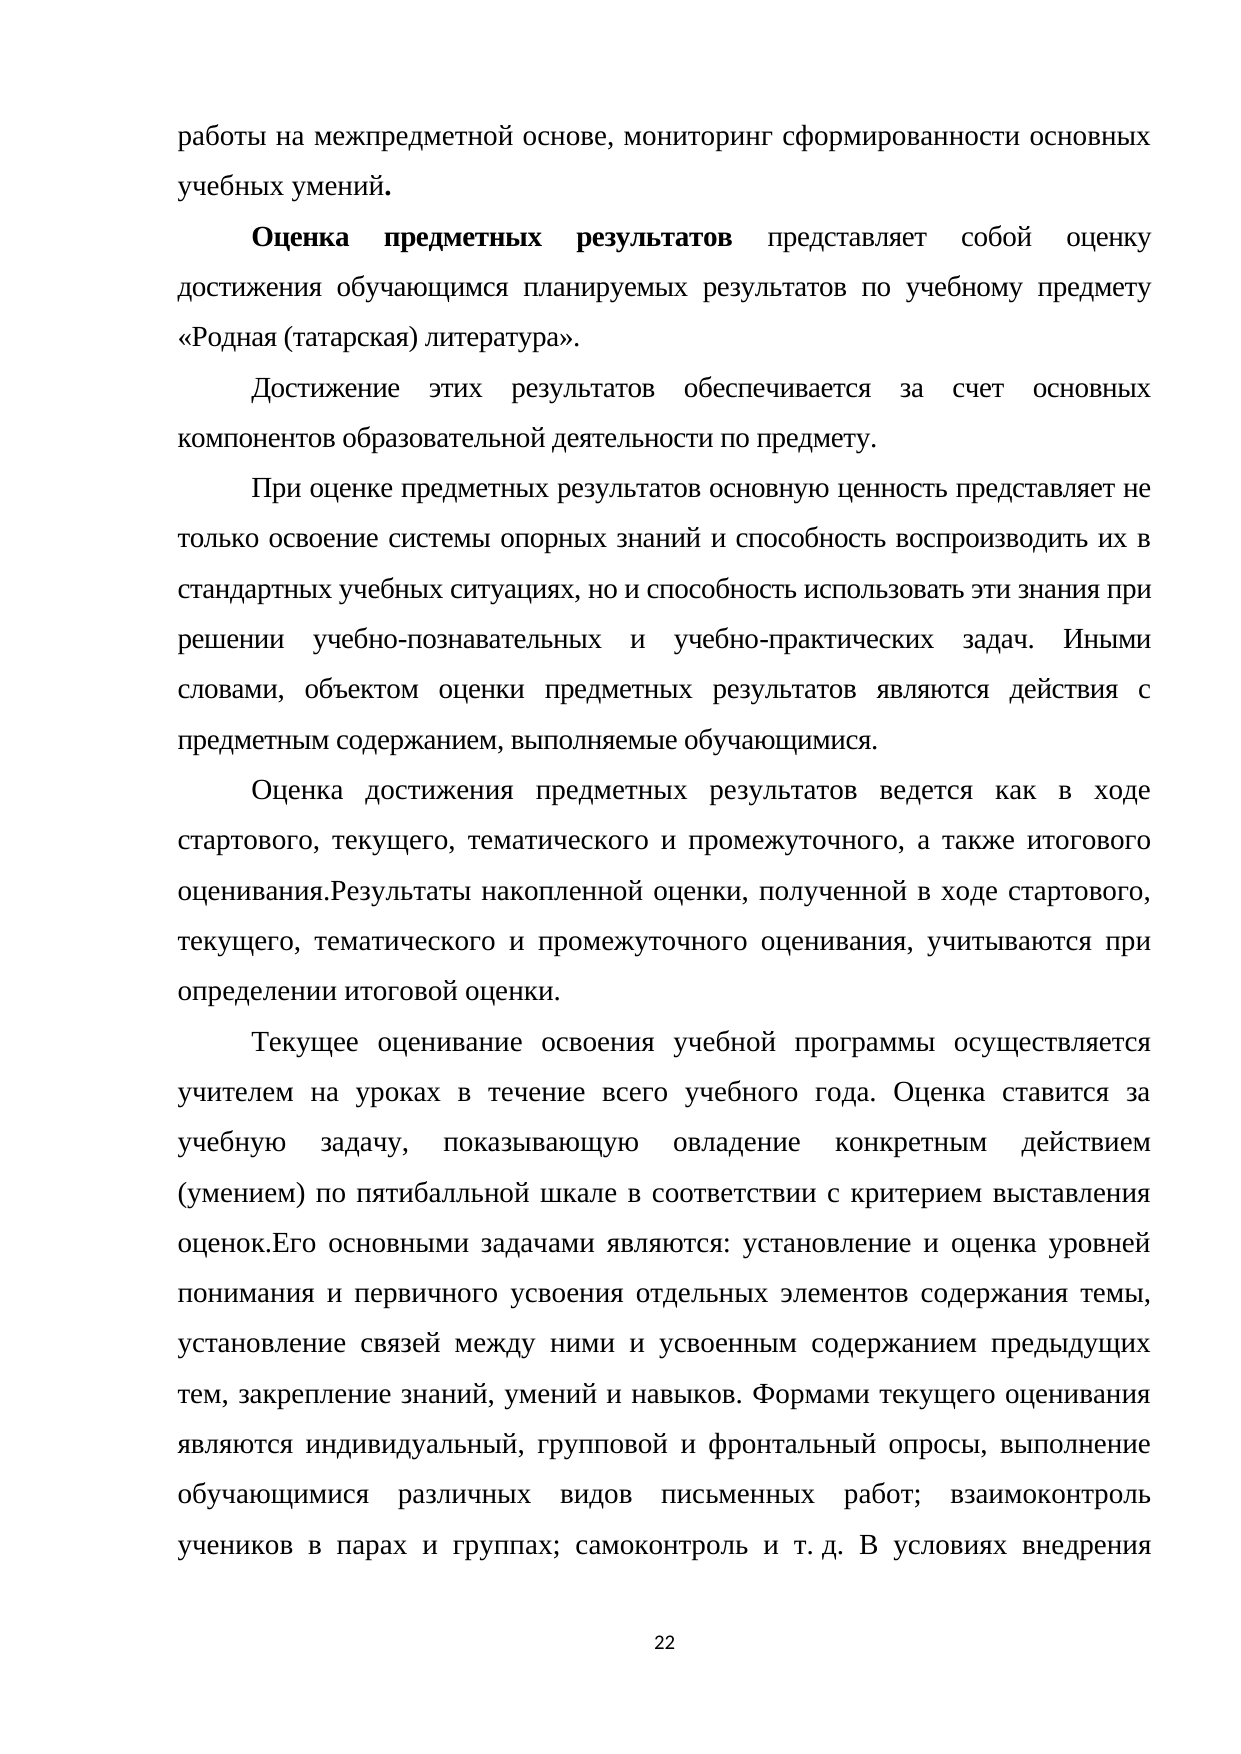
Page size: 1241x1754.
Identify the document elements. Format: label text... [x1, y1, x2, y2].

text Оценка достижения предметных результатов ведется как в ходе стартового, текущего, тематического и промежуточного, а также итогового оценивания.Результаты накопленной оценки, полученной в ходе стартового, текущего, тематического и промежуточного оценивания, учитываются при определении итоговой оценки. [177, 772, 1152, 1007]
text При оценке предметных результатов основную ценность представляет не только освоение системы опорных знаний и способность воспроизводить их в стандартных учебных ситуациях, но и способность использовать эти знания при решении учебно-познавательных и учебно-практических задач. Иными словами, объектом оценки предметных результатов являются действия с предметным содержанием, выполняемые обучающимися. [177, 470, 1152, 755]
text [177, 118, 1152, 202]
text Достижение этих результатов обеспечивается за счет основных компонентов образовательной деятельности по предмету. [177, 370, 1152, 453]
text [177, 1024, 1152, 1560]
text Оценка предметных результатов представляет собой оценку достижения обучающимся планируемых результатов по учебному предмету «Родная (татарская) литература». [177, 219, 1152, 353]
